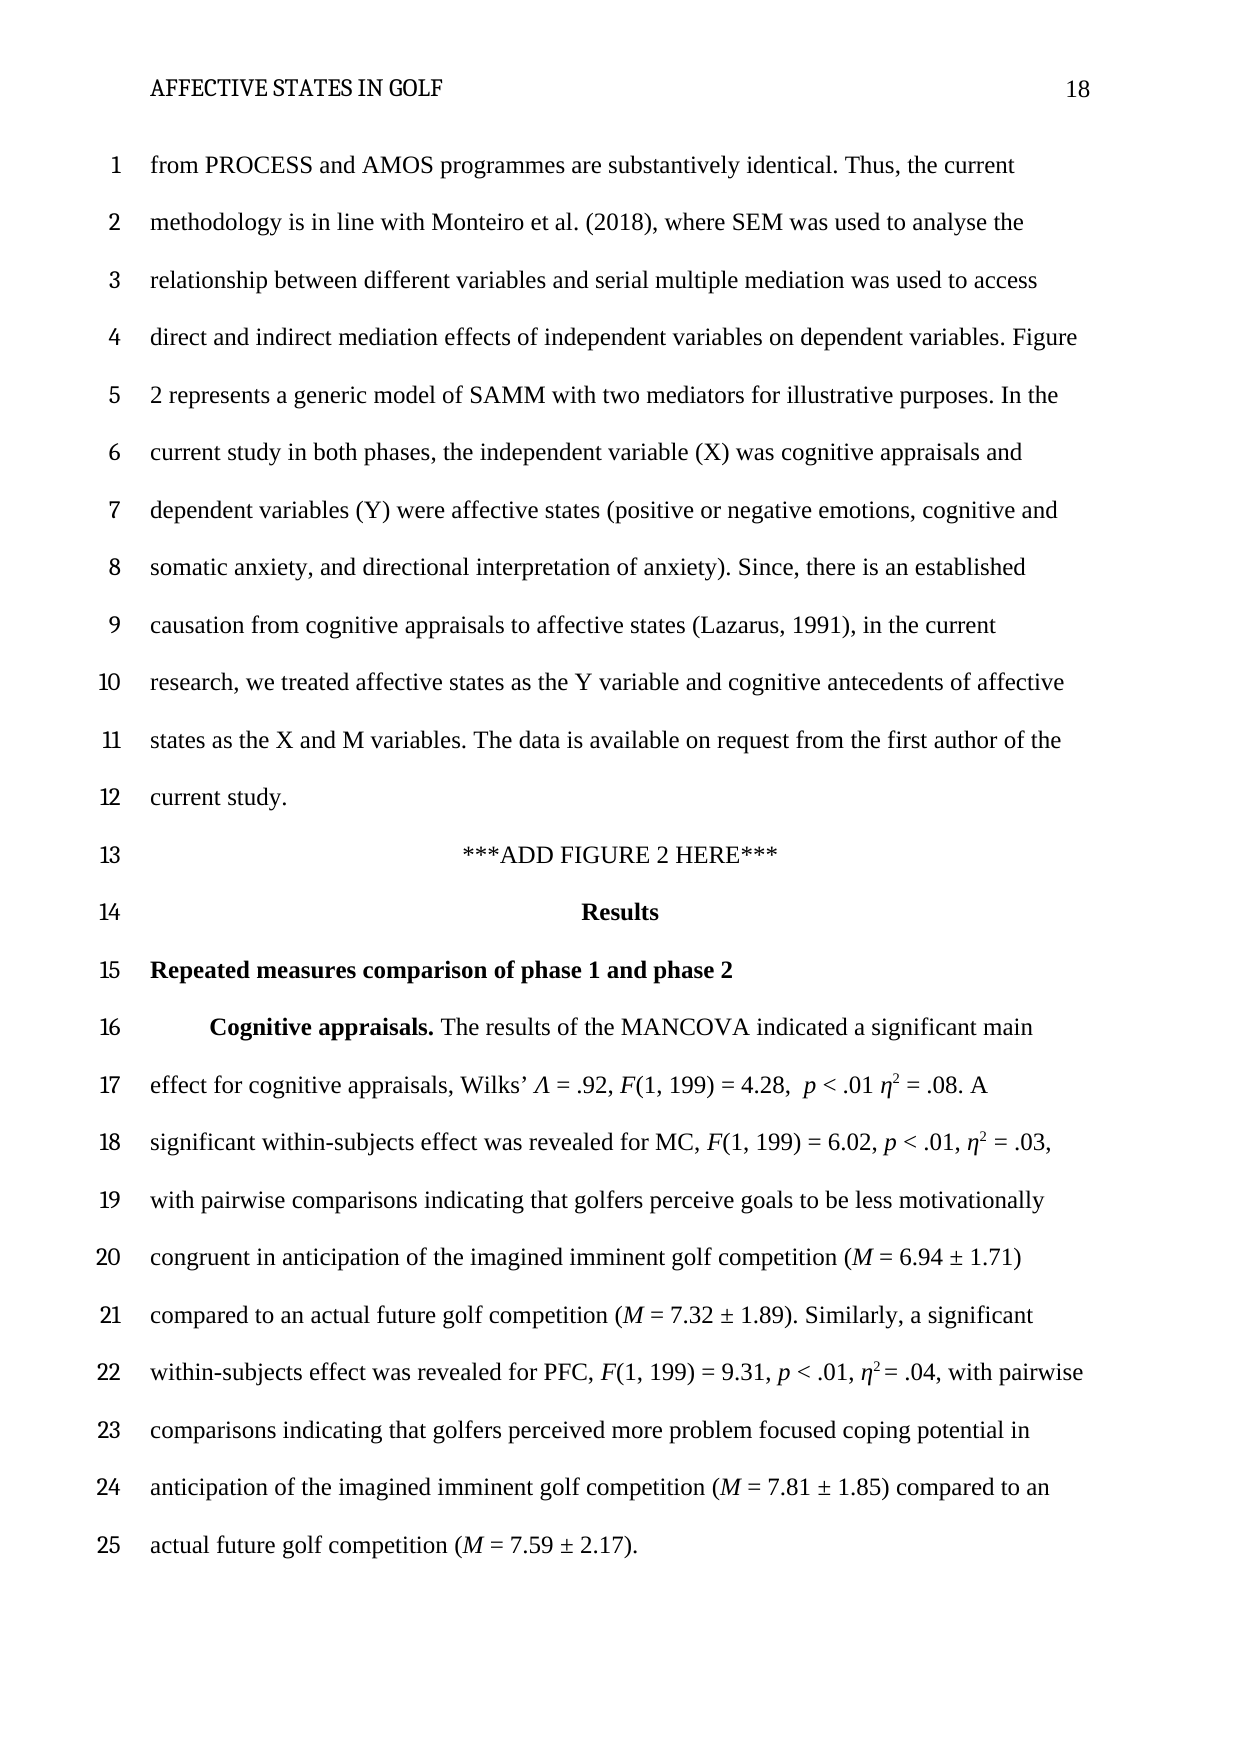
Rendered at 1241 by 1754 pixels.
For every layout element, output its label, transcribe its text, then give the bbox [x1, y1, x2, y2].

text Cognitive appraisals. The results of the MANCOVA indicated a significant main effect for cognitive appraisals, Wilks’ Λ = .92, F(1, 199) = 4.28, p < .01 η2 = .08. A significant within-subjects effect was revealed for MC, F(1, 199) = 6.02, p < .01, η2 = .03, with pairwise comparisons indicating that golfers perceive goals to be less motivationally congruent in anticipation of the imagined imminent golf competition (M = 6.94 ± 1.71) compared to an actual future golf competition (M = 7.32 ± 1.89). Similarly, a significant within-subjects effect was revealed for PFC, F(1, 199) = 9.31, p < .01, η2 = .04, with pairwise comparisons indicating that golfers perceived more problem focused coping potential in anticipation of the imagined imminent golf competition (M = 7.81 ± 1.85) compared to an actual future golf competition (M = 7.59 ± 2.17). [150, 1012, 1090, 1559]
text ***ADD FIGURE 2 HERE*** [150, 840, 1090, 869]
text Repeated measures comparison of phase 1 and phase 2 [150, 955, 1090, 984]
text Results [150, 897, 1090, 926]
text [150, 150, 1090, 811]
